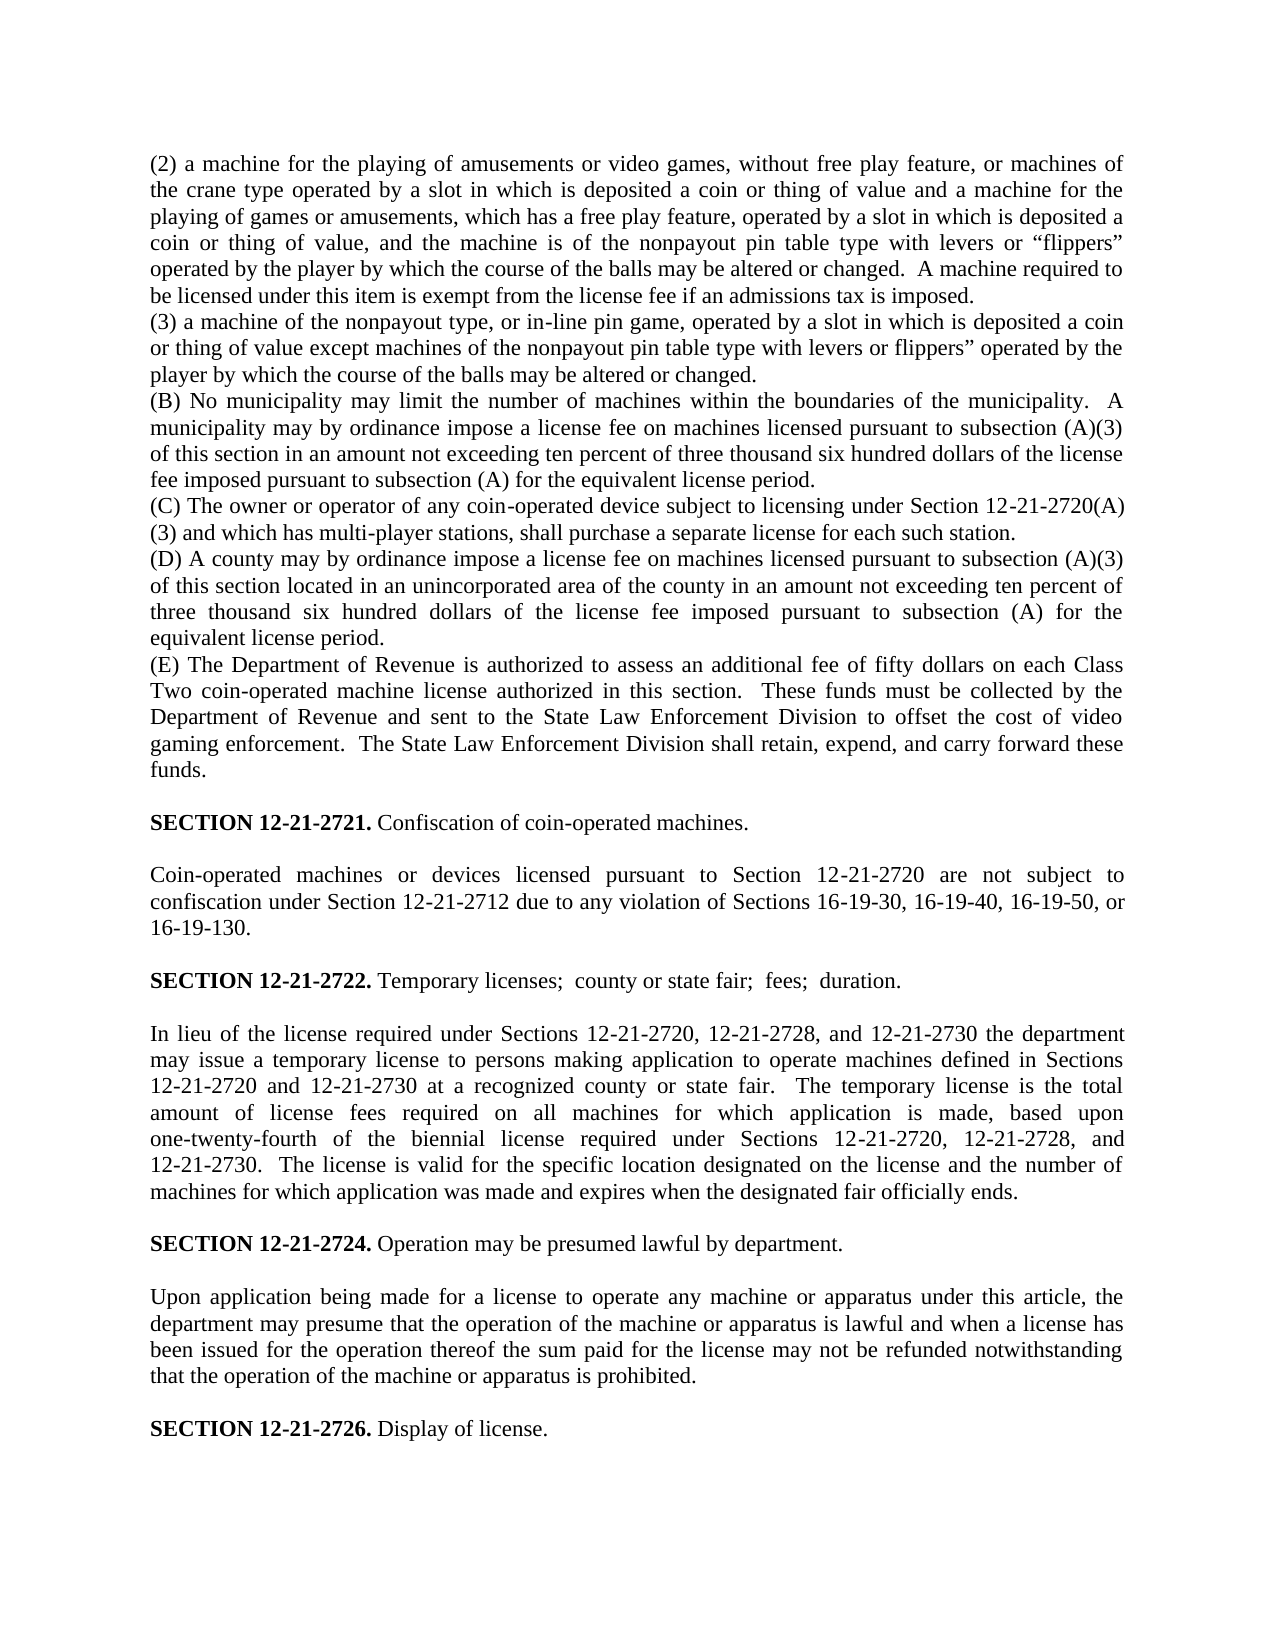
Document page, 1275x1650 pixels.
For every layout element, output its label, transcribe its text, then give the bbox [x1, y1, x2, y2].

text (C) The owner or operator of any coin-operated device subject to licensing under Section 12-21-2720(A)(3) and which has multi-player stations, shall purchase a separate license for each such station. [150, 493, 1125, 545]
text (2) a machine for the playing of amusements or video games, without free play feature, or machines of the crane type operated by a slot in which is deposited a coin or thing of value and a machine for the playing of games or amusements, which has a free play feature, operated by a slot in which is deposited a coin or thing of value, and the machine is of the nonpayout pin table type with levers or “flippers” operated by the player by which the course of the balls may be altered or changed. A machine required to be licensed under this item is exempt from the license fee if an admissions tax is imposed. [150, 150, 1125, 308]
text SECTION 12-21-2724. Operation may be presumed lawful by department. [150, 1231, 1125, 1257]
text Upon application being made for a license to operate any machine or apparatus under this article, the department may presume that the operation of the machine or apparatus is lawful and when a license has been issued for the operation thereof the sum paid for the license may not be refunded notwithstanding that the operation of the machine or apparatus is prohibited. [150, 1283, 1125, 1389]
text (D) A county may by ordinance impose a license fee on machines licensed pursuant to subsection (A)(3) of this section located in an unincorporated area of the county in an amount not exceeding ten percent of three thousand six hundred dollars of the license fee imposed pursuant to subsection (A) for the equivalent license period. [150, 545, 1125, 651]
text (3) a machine of the nonpayout type, or in-line pin game, operated by a slot in which is deposited a coin or thing of value except machines of the nonpayout pin table type with levers or flippers” operated by the player by which the course of the balls may be altered or changed. [150, 308, 1125, 387]
text SECTION 12-21-2722. Temporary licenses; county or state fair; fees; duration. [150, 967, 1125, 993]
text Coin-operated machines or devices licensed pursuant to Section 12-21-2720 are not subject to confiscation under Section 12-21-2712 due to any violation of Sections 16-19-30, 16-19-40, 16-19-50, or 16-19-130. [150, 862, 1125, 941]
text In lieu of the license required under Sections 12-21-2720, 12-21-2728, and 12-21-2730 the department may issue a temporary license to persons making application to operate machines defined in Sections 12-21-2720 and 12-21-2730 at a recognized county or state fair. The temporary license is the total amount of license fees required on all machines for which application is made, based upon one-twenty-fourth of the biennial license required under Sections 12-21-2720, 12-21-2728, and 12-21-2730. The license is valid for the specific location designated on the license and the number of machines for which application was made and expires when the designated fair officially ends. [150, 1020, 1125, 1204]
text SECTION 12-21-2721. Confiscation of coin-operated machines. [150, 809, 1125, 835]
text (E) The Department of Revenue is authorized to assess an additional fee of fifty dollars on each Class Two coin-operated machine license authorized in this section. These funds must be collected by the Department of Revenue and sent to the State Law Enforcement Division to offset the cost of video gaming enforcement. The State Law Enforcement Division shall retain, expend, and carry forward these funds. [150, 651, 1125, 782]
text SECTION 12-21-2726. Display of license. [150, 1415, 1125, 1441]
text (B) No municipality may limit the number of machines within the boundaries of the municipality. A municipality may by ordinance impose a license fee on machines licensed pursuant to subsection (A)(3) of this section in an amount not exceeding ten percent of three thousand six hundred dollars of the license fee imposed pursuant to subsection (A) for the equivalent license period. [150, 387, 1125, 493]
